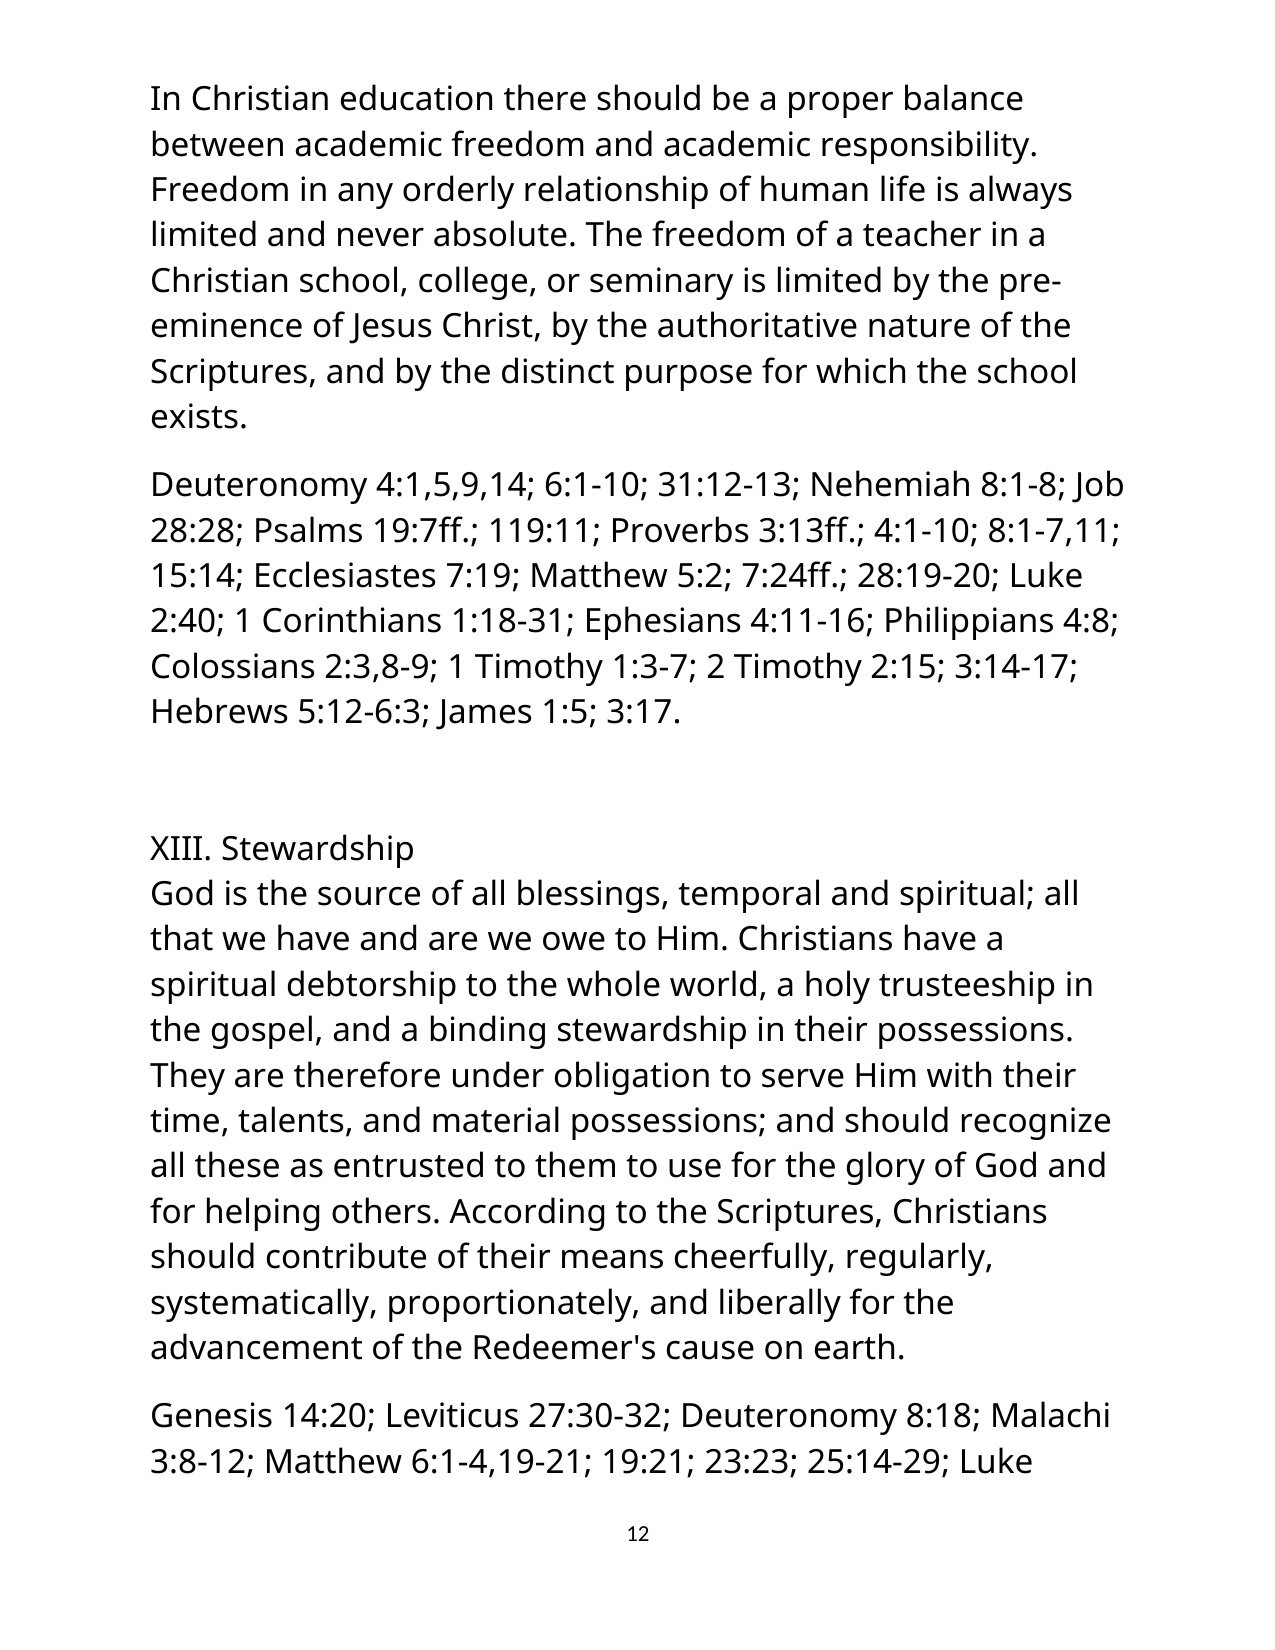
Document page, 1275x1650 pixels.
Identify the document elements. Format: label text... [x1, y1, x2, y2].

text XIII. Stewardship [150, 824, 1125, 870]
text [150, 1392, 1125, 1483]
text Deuteronomy 4:1,5,9,14; 6:1-10; 31:12-13; Nehemiah 8:1-8; Job 28:28; Psalms 19:7ff.; 119:11; Proverbs 3:13ff.; 4:1-10; 8:1-7,11; 15:14; Ecclesiastes 7:19; Matthew 5:2; 7:24ff.; 28:19-20; Luke 2:40; 1 Corinthians 1:18-31; Ephesians 4:11-16; Philippians 4:8; Colossians 2:3,8-9; 1 Timothy 1:3-7; 2 Timothy 2:15; 3:14-17; Hebrews 5:12-6:3; James 1:5; 3:17. [150, 461, 1125, 733]
text God is the source of all blessings, temporal and spiritual; all that we have and are we owe to Him. Christians have a spiritual debtorship to the whole world, a holy trusteeship in the gospel, and a binding stewardship in their possessions. They are therefore under obligation to serve Him with their time, talents, and material possessions; and should recognize all these as entrusted to them to use for the glory of God and for helping others. According to the Scriptures, Christians should contribute of their means cheerfully, regularly, systematically, proportionately, and liberally for the advancement of the Redeemer's cause on earth. [150, 870, 1125, 1369]
text In Christian education there should be a proper balance between academic freedom and academic responsibility. Freedom in any orderly relationship of human life is always limited and never absolute. The freedom of a teacher in a Christian school, college, or seminary is limited by the pre-eminence of Jesus Christ, by the authoritative nature of the Scriptures, and by the distinct purpose for which the school exists. [150, 75, 1125, 438]
